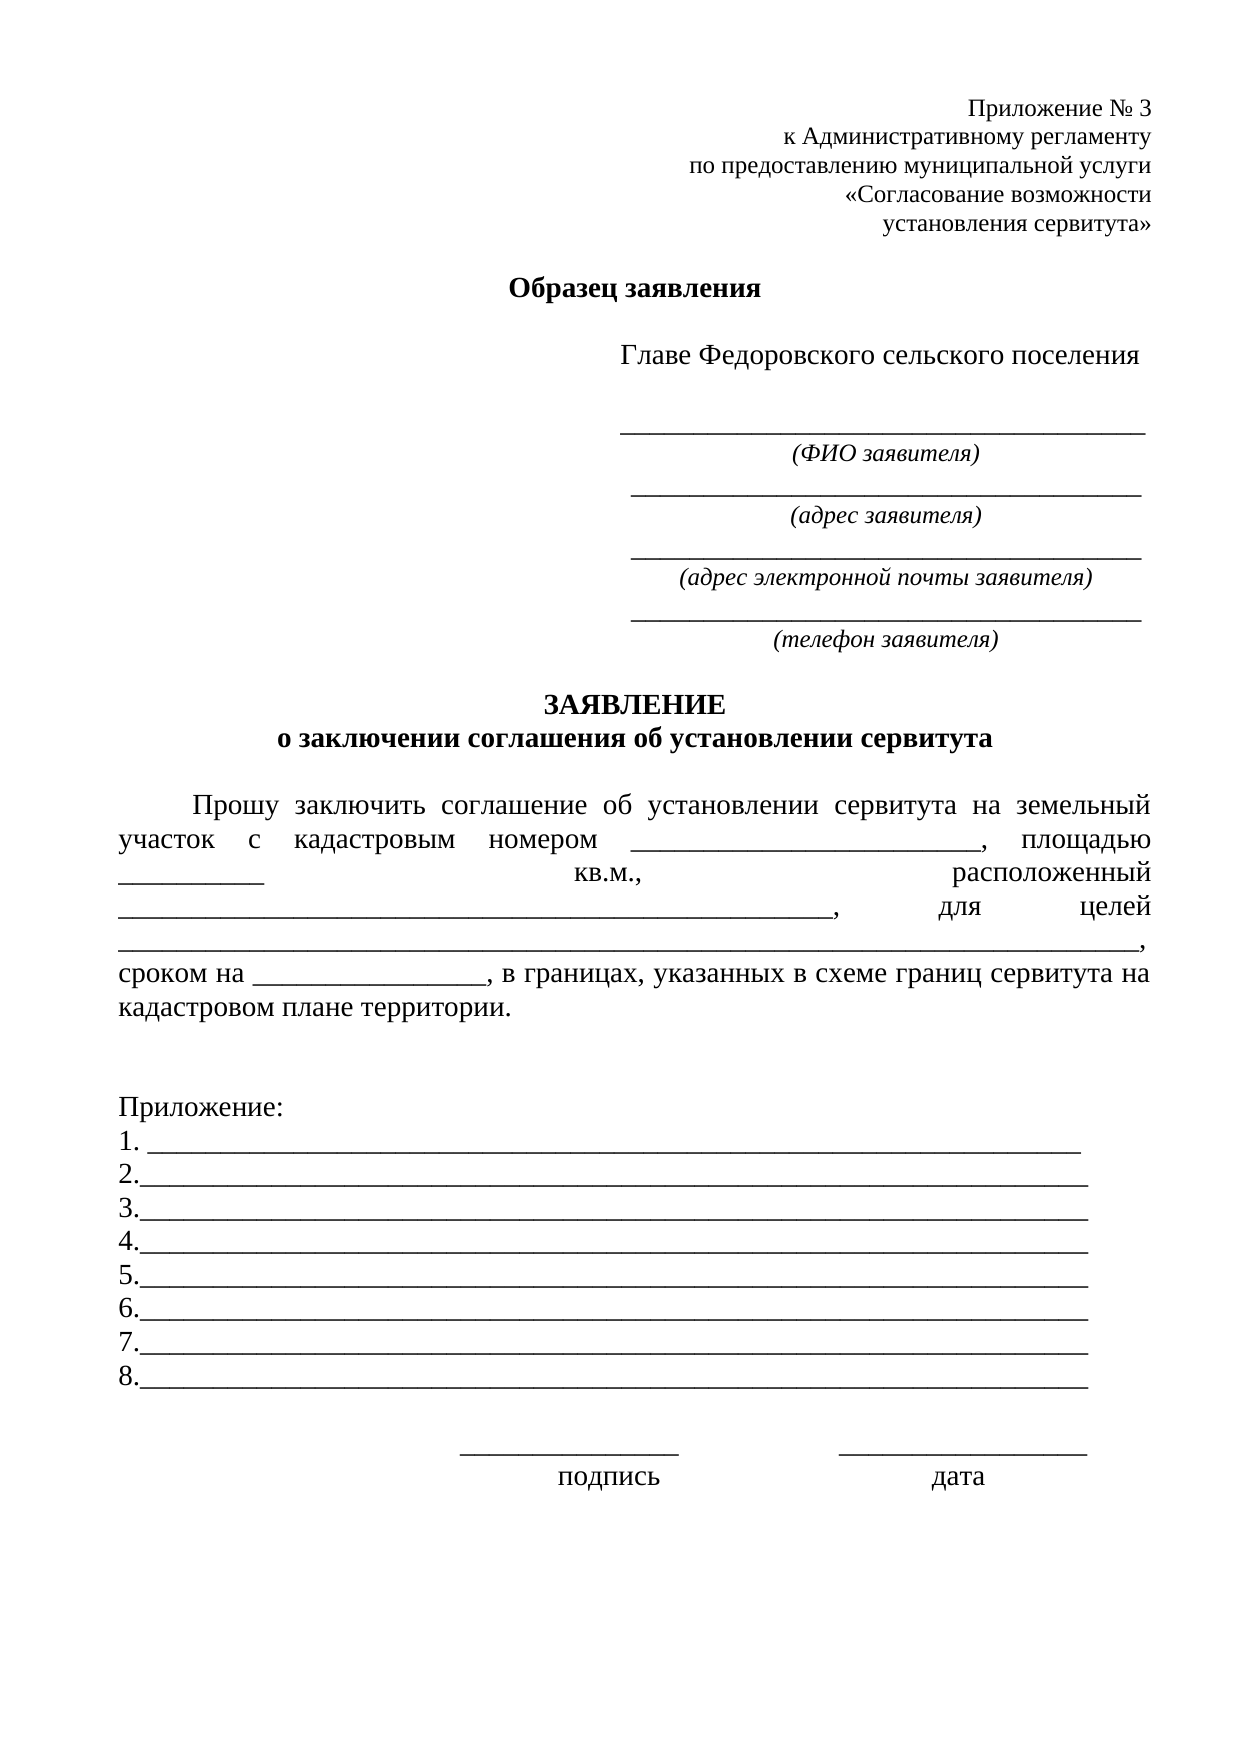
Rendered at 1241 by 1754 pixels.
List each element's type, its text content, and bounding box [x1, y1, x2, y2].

text (ФИО заявителя) [620, 438, 1152, 466]
text (адрес электронной почты заявителя) [620, 562, 1152, 591]
text 6._________________________________________________________________ [118, 1291, 1152, 1324]
text 3._________________________________________________________________ [118, 1190, 1152, 1223]
text 7._________________________________________________________________ [118, 1324, 1152, 1358]
text к Административному регламенту [118, 121, 1152, 150]
text 4._________________________________________________________________ [118, 1223, 1152, 1257]
text ___________________________________ [620, 466, 1152, 500]
text Образец заявления [118, 270, 1152, 303]
text ___________________________________ [620, 529, 1152, 562]
text Главе Федоровского сельского поселения [620, 337, 1152, 371]
text ___________________________________ [620, 591, 1152, 624]
text по предоставлению муниципальной услуги [118, 150, 1152, 179]
text (адрес заявителя) [620, 500, 1152, 529]
text установления сервитута» [591, 208, 1152, 236]
text ____________________________________ [620, 404, 1152, 438]
text 5._________________________________________________________________ [118, 1257, 1152, 1291]
text о заключении соглашения об установлении сервитута [118, 720, 1152, 754]
text 1. ________________________________________________________________ [118, 1123, 1152, 1156]
text 8._________________________________________________________________ [118, 1358, 1152, 1391]
text «Согласование возможности [591, 179, 1152, 208]
text Приложение № 3 [118, 93, 1152, 121]
text _______________ _________________ [118, 1425, 1152, 1458]
text ЗАЯВЛЕНИЕ [118, 687, 1152, 720]
text (телефон заявителя) [620, 624, 1152, 653]
text Прошу заключить соглашение об установлении сервитута на земельный участок с кадастровым номером ________________________, площадью __________ кв.м., расположенный _________________________________________________, для целей ______________________________________________________________________, сроком на ________________, в границах, указанных в схеме границ сервитута на кадастровом плане территории. [118, 787, 1152, 1022]
text подпись дата [118, 1458, 1152, 1492]
text 2._________________________________________________________________ [118, 1156, 1152, 1190]
text Приложение: [118, 1089, 1152, 1123]
